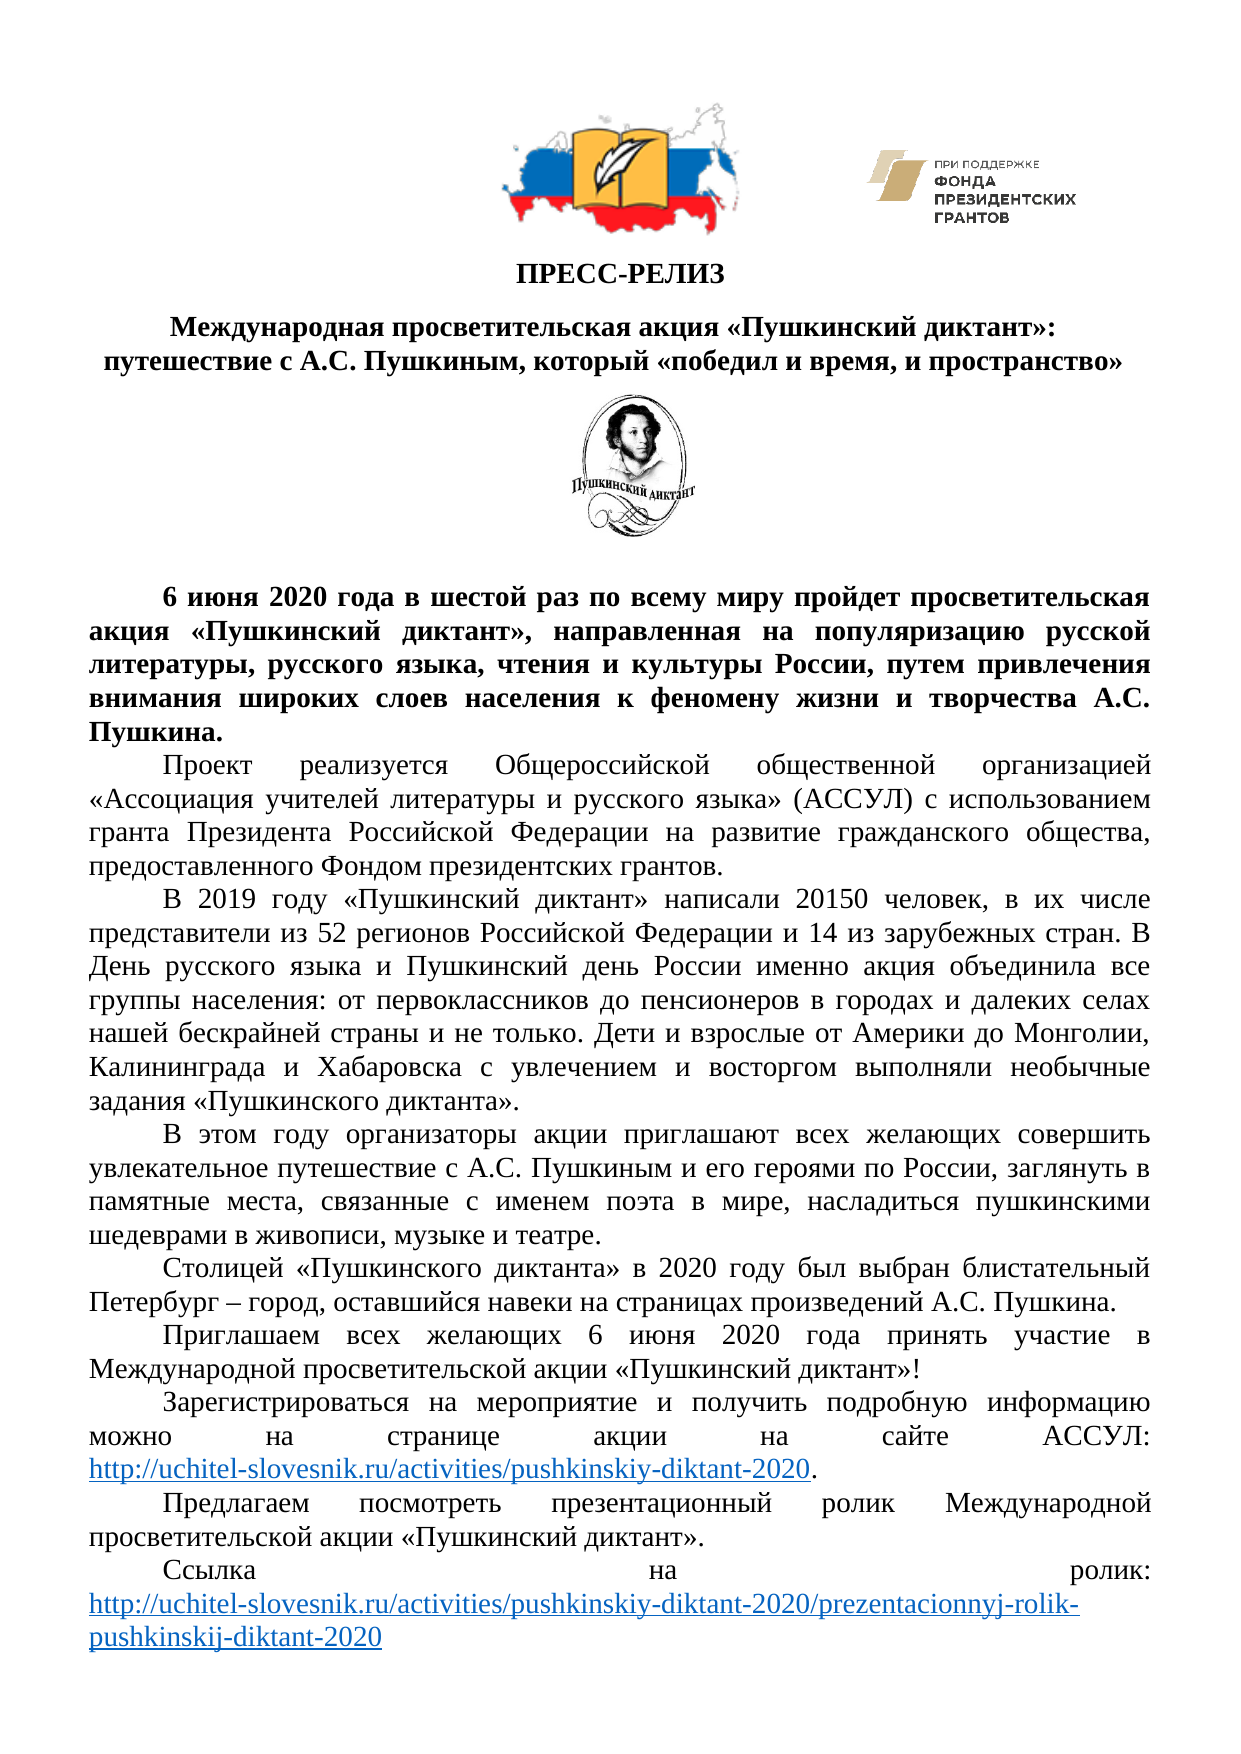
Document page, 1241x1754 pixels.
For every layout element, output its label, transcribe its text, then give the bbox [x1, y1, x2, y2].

text Столицей «Пушкинского диктанта» в 2020 году был выбран блистательный Петербург – город, оставшийся навеки на страницах произведений А.С. Пушкина. [89, 1250, 1152, 1317]
picture [498, 96, 743, 238]
text В этом году организаторы акции приглашают всех желающих совершить увлекательное путешествие с А.С. Пушкиным и его героями по России, заглянуть в памятные места, связанные с именем поэта в мире, насладиться пушкинскими шедеврами в живописи, музыке и театре. [89, 1116, 1152, 1250]
text Предлагаем посмотреть презентационный ролик Международной просветительской акции «Пушкинский диктант». [89, 1485, 1152, 1552]
text В 2019 году «Пушкинский диктант» написали 20150 человек, в их числе представители из 52 регионов Российской Федерации и 14 из зарубежных стран. В День русского языка и Пушкинский день России именно акция объединила все группы населения: от первоклассников до пенсионеров в городах и далеких селах нашей бескрайней страны и не только. Дети и взрослые от Америки до Монголии, Калининграда и Хабаровска с увлечением и восторгом выполняли необычные задания «Пушкинского диктанта». [89, 881, 1152, 1116]
text Ссылка на ролик: http://uchitel-slovesnik.ru/activities/pushkinskiy-diktant-2020/prezentacionnyj-rolik-pushkinskij-diktant-2020 [89, 1552, 1152, 1653]
text Зарегистрироваться на мероприятие и получить подробную информацию можно на странице акции на сайте АССУЛ: http://uchitel-slovesnik.ru/activities/pushkinskiy-diktant-2020. [89, 1384, 1152, 1485]
text Международная просветительская акция «Пушкинский диктант»: путешествие с А.С. Пушкиным, который «победил и время, и пространство» [89, 309, 1138, 376]
text Проект реализуется Общероссийской общественной организацией «Ассоциация учителей литературы и русского языка» (АССУЛ) с использованием гранта Президента Российской Федерации на развитие гражданского общества, предоставленного Фондом президентских грантов. [89, 814, 1152, 881]
picture [567, 384, 695, 550]
picture [860, 139, 1083, 228]
text ПРЕСС-РЕЛИЗ [89, 256, 1152, 290]
text 6 июня 2020 года в шестой раз по всему миру пройдет просветительская акция «Пушкинский диктант», направленная на популяризацию русской литературы, русского языка, чтения и культуры России, путем привлечения внимания широких слоев населения к феномену жизни и творчества А.С. Пушкина. [89, 579, 1152, 747]
text Приглашаем всех желающих 6 июня 2020 года принять участие в Международной просветительской акции «Пушкинский диктант»! [89, 1317, 1152, 1384]
